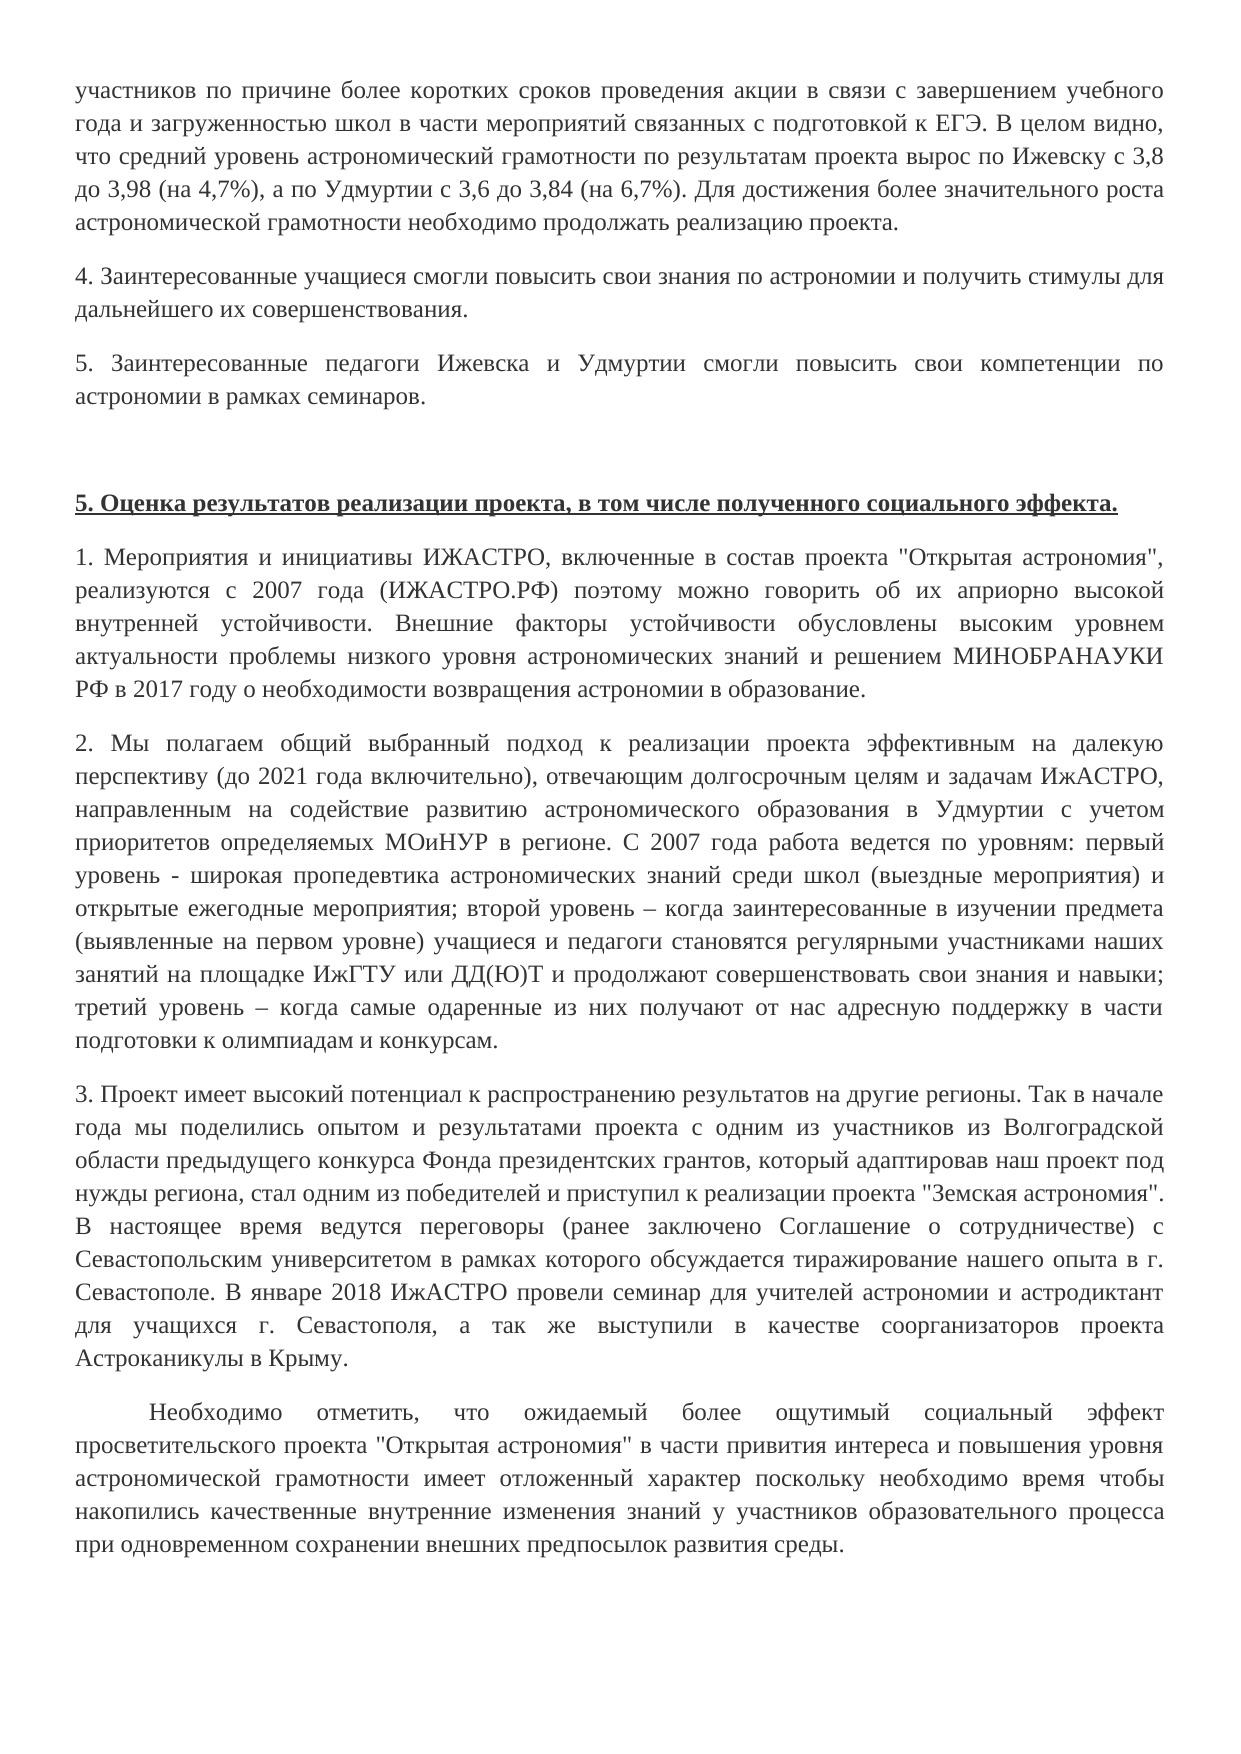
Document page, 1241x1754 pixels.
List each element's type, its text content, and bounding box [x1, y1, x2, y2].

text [75, 75, 1165, 236]
text 1. Мероприятия и инициативы ИЖАСТРО, включенные в состав проекта "Открытая астрономия", реализуются с 2007 года (ИЖАСТРО.РФ) поэтому можно говорить об их априорно высокой внутренней устойчивости. Внешние факторы устойчивости обусловлены высоким уровнем актуальности проблемы низкого уровня астрономических знаний и решением МИНОБРАНАУКИ РФ в 2017 году о необходимости возвращения астрономии в образование. [75, 542, 1165, 703]
text 5. Оценка результатов реализации проекта, в том числе полученного социального эффекта. [75, 488, 1165, 517]
text Необходимо отметить, что ожидаемый более ощутимый социальный эффект просветительского проекта "Открытая астрономия" в части привития интереса и повышения уровня астрономической грамотности имеет отложенный характер поскольку необходимо время чтобы накопились качественные внутренние изменения знаний у участников образовательного процесса при одновременном сохранении внешних предпосылок развития среды. [75, 1397, 1165, 1558]
text 3. Проект имеет высокий потенциал к распространению результатов на другие регионы. Так в начале года мы поделились опытом и результатами проекта с одним из участников из Волгоградской области предыдущего конкурса Фонда президентских грантов, который адаптировав наш проект под нужды региона, стал одним из победителей и приступил к реализации проекта "Земская астрономия". В настоящее время ведутся переговоры (ранее заключено Соглашение о сотрудничестве) с Севастопольским университетом в рамках которого обсуждается тиражирование нашего опыта в г. Севастополе. В январе 2018 ИжАСТРО провели семинар для учителей астрономии и астродиктант для учащихся г. Севастополя, а так же выступили в качестве соорганизаторов проекта Астроканикулы в Крыму. [75, 1079, 1165, 1372]
text 4. Заинтересованные учащиеся смогли повысить свои знания по астрономии и получить стимулы для дальнейшего их совершенствования. [75, 261, 1165, 323]
text 2. Мы полагаем общий выбранный подход к реализации проекта эффективным на далекую перспективу (до 2021 года включительно), отвечающим долгосрочным целям и задачам ИжАСТРО, направленным на содействие развитию астрономического образования в Удмуртии с учетом приоритетов определяемых МОиНУР в регионе. С 2007 года работа ведется по уровням: первый уровень - широкая пропедевтика астрономических знаний среди школ (выездные мероприятия) и открытые ежегодные мероприятия; второй уровень – когда заинтересованные в изучении предмета (выявленные на первом уровне) учащиеся и педагоги становятся регулярными участниками наших занятий на площадке ИжГТУ или ДД(Ю)Т и продолжают совершенствовать свои знания и навыки; третий уровень – когда самые одаренные из них получают от нас адресную поддержку в части подготовки к олимпиадам и конкурсам. [75, 728, 1165, 1054]
text 5. Заинтересованные педагоги Ижевска и Удмуртии смогли повысить свои компетенции по астрономии в рамках семинаров. [75, 348, 1165, 409]
